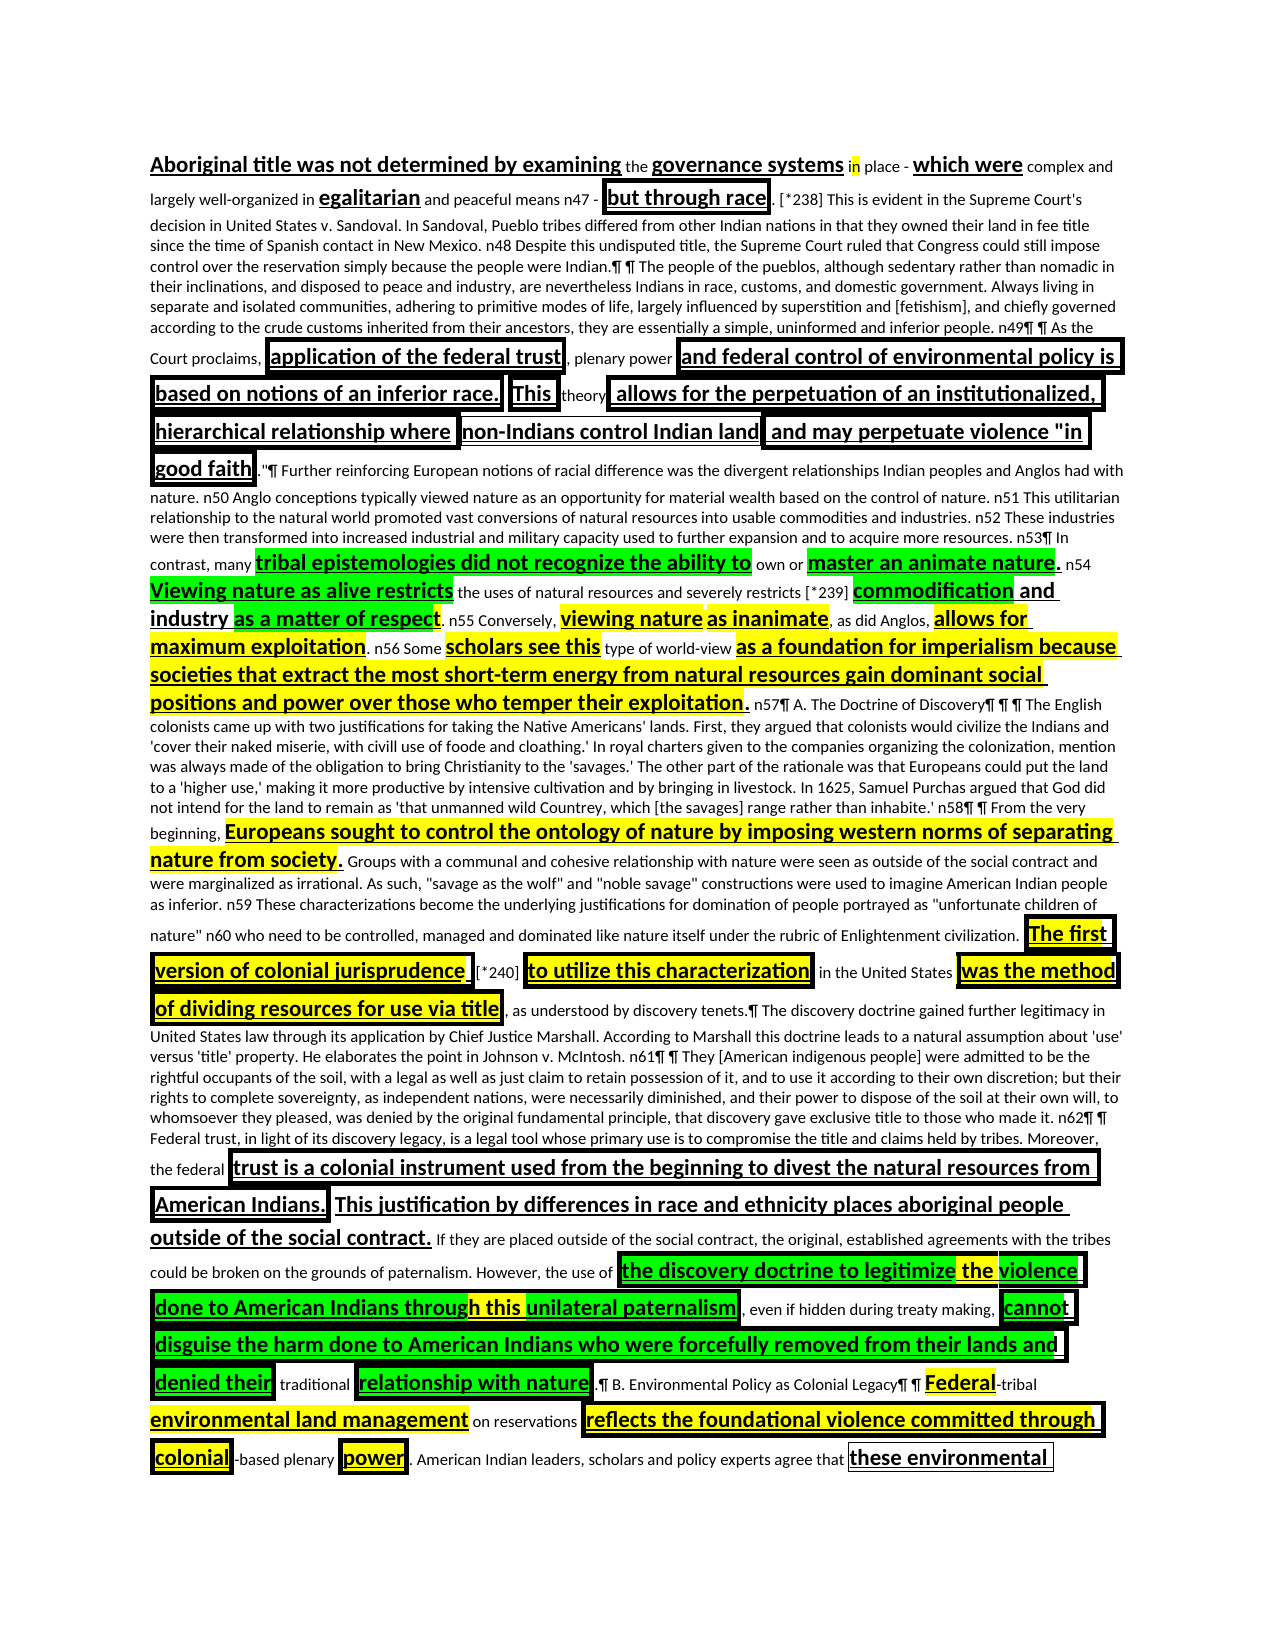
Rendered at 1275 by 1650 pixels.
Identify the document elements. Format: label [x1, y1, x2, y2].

text [150, 375, 1125, 1475]
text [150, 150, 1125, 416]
